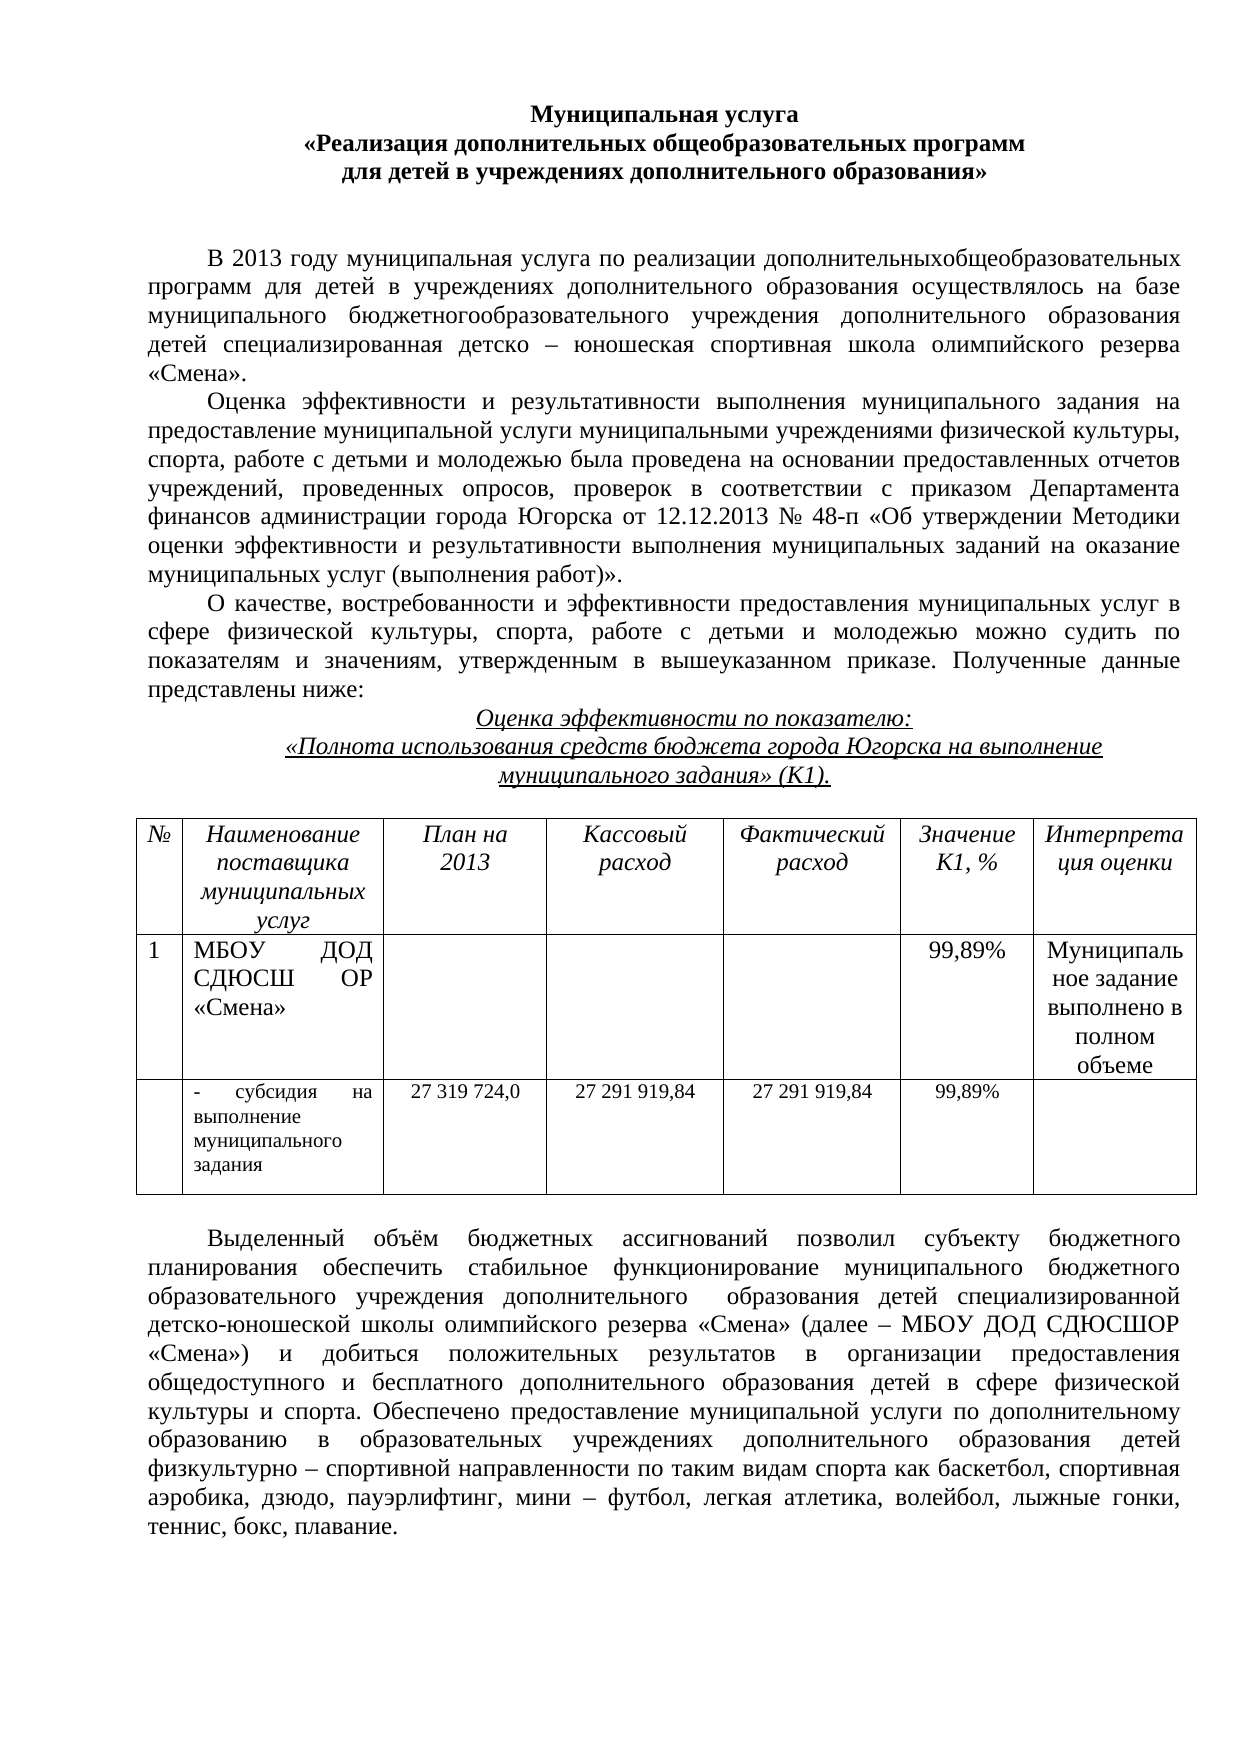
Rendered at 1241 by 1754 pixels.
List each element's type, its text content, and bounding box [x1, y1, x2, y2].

text «Реализация дополнительных общеобразовательных программ [148, 128, 1181, 156]
table_header Кассовый расход [547, 819, 723, 934]
table_cell - субсидия на выполнение муниципального задания [183, 1080, 383, 1193]
table_header № [137, 819, 182, 934]
text Оценка эффективности по показателю: [148, 703, 1181, 731]
table_cell МБОУ ДОД СДЮСШ ОР «Смена» [183, 935, 383, 1078]
table_cell Муниципальное задание выполнено в полном объеме [1034, 935, 1196, 1078]
table_header План на 2013 [384, 819, 546, 934]
text Муниципальная услуга [148, 99, 1181, 128]
table_cell 99,89% [901, 935, 1033, 1078]
table_cell [137, 1080, 182, 1193]
table_header Наименование поставщика муниципальных услуг [183, 819, 383, 934]
table_cell [1034, 1080, 1196, 1193]
text В 2013 году муниципальная услуга по реализации дополнительныхобщеобразовательных программ для детей в учреждениях дополнительного образования осуществлялось на базе муниципального бюджетногообразовательного учреждения дополнительного образования детей специализированная детско – юношеская спортивная школа олимпийского резерва «Смена». [148, 243, 1181, 386]
table_cell [384, 935, 546, 1078]
text О качестве, востребованности и эффективности предоставления муниципальных услуг в сфере физической культуры, спорта, работе с детьми и молодежью можно судить по показателям и значениям, утвержденным в вышеуказанном приказе. Полученные данные представлены ниже: [148, 588, 1181, 703]
table_cell 27 319 724,0 [384, 1080, 546, 1193]
text Выделенный объём бюджетных ассигнований позволил субъекту бюджетного планирования обеспечить стабильное функционирование муниципального бюджетного образовательного учреждения дополнительного образования детей специализированной детско-юношеской школы олимпийского резерва «Смена» (далее – МБОУ ДОД СДЮСШОР «Смена») и добиться положительных результатов в организации предоставления общедоступного и бесплатного дополнительного образования детей в сфере физической культуры и спорта. Обеспечено предоставление муниципальной услуги по дополнительному образованию в образовательных учреждениях дополнительного образования детей физкультурно – спортивной направленности по таким видам спорта как баскетбол, спортивная аэробика, дзюдо, пауэрлифтинг, мини – футбол, легкая атлетика, волейбол, лыжные гонки, теннис, бокс, плавание. [148, 1223, 1181, 1539]
table_header Интерпретация оценки [1034, 819, 1196, 934]
table_cell 99,89% [901, 1080, 1033, 1193]
text Оценка эффективности и результативности выполнения муниципального задания на предоставление муниципальной услуги муниципальными учреждениями физической культуры, спорта, работе с детьми и молодежью была проведена на основании предоставленных отчетов учреждений, проведенных опросов, проверок в соответствии с приказом Департамента финансов администрации города Югорска от 12.12.2013 № 48-п «Об утверждении Методики оценки эффективности и результативности выполнения муниципальных заданий на оказание муниципальных услуг (выполнения работ)». [148, 386, 1181, 588]
table_cell 27 291 919,84 [724, 1080, 900, 1193]
text «Полнота использования средств бюджета города Югорска на выполнение муниципального задания» (К1). [148, 731, 1181, 789]
text для детей в учреждениях дополнительного образования» [148, 156, 1181, 185]
table_cell 27 291 919,84 [547, 1080, 723, 1193]
table_cell [724, 935, 900, 1078]
table_header Значение К1, % [901, 819, 1033, 934]
table_cell 1 [137, 935, 182, 1078]
table_header Фактический расход [724, 819, 900, 934]
table_cell [547, 935, 723, 1078]
